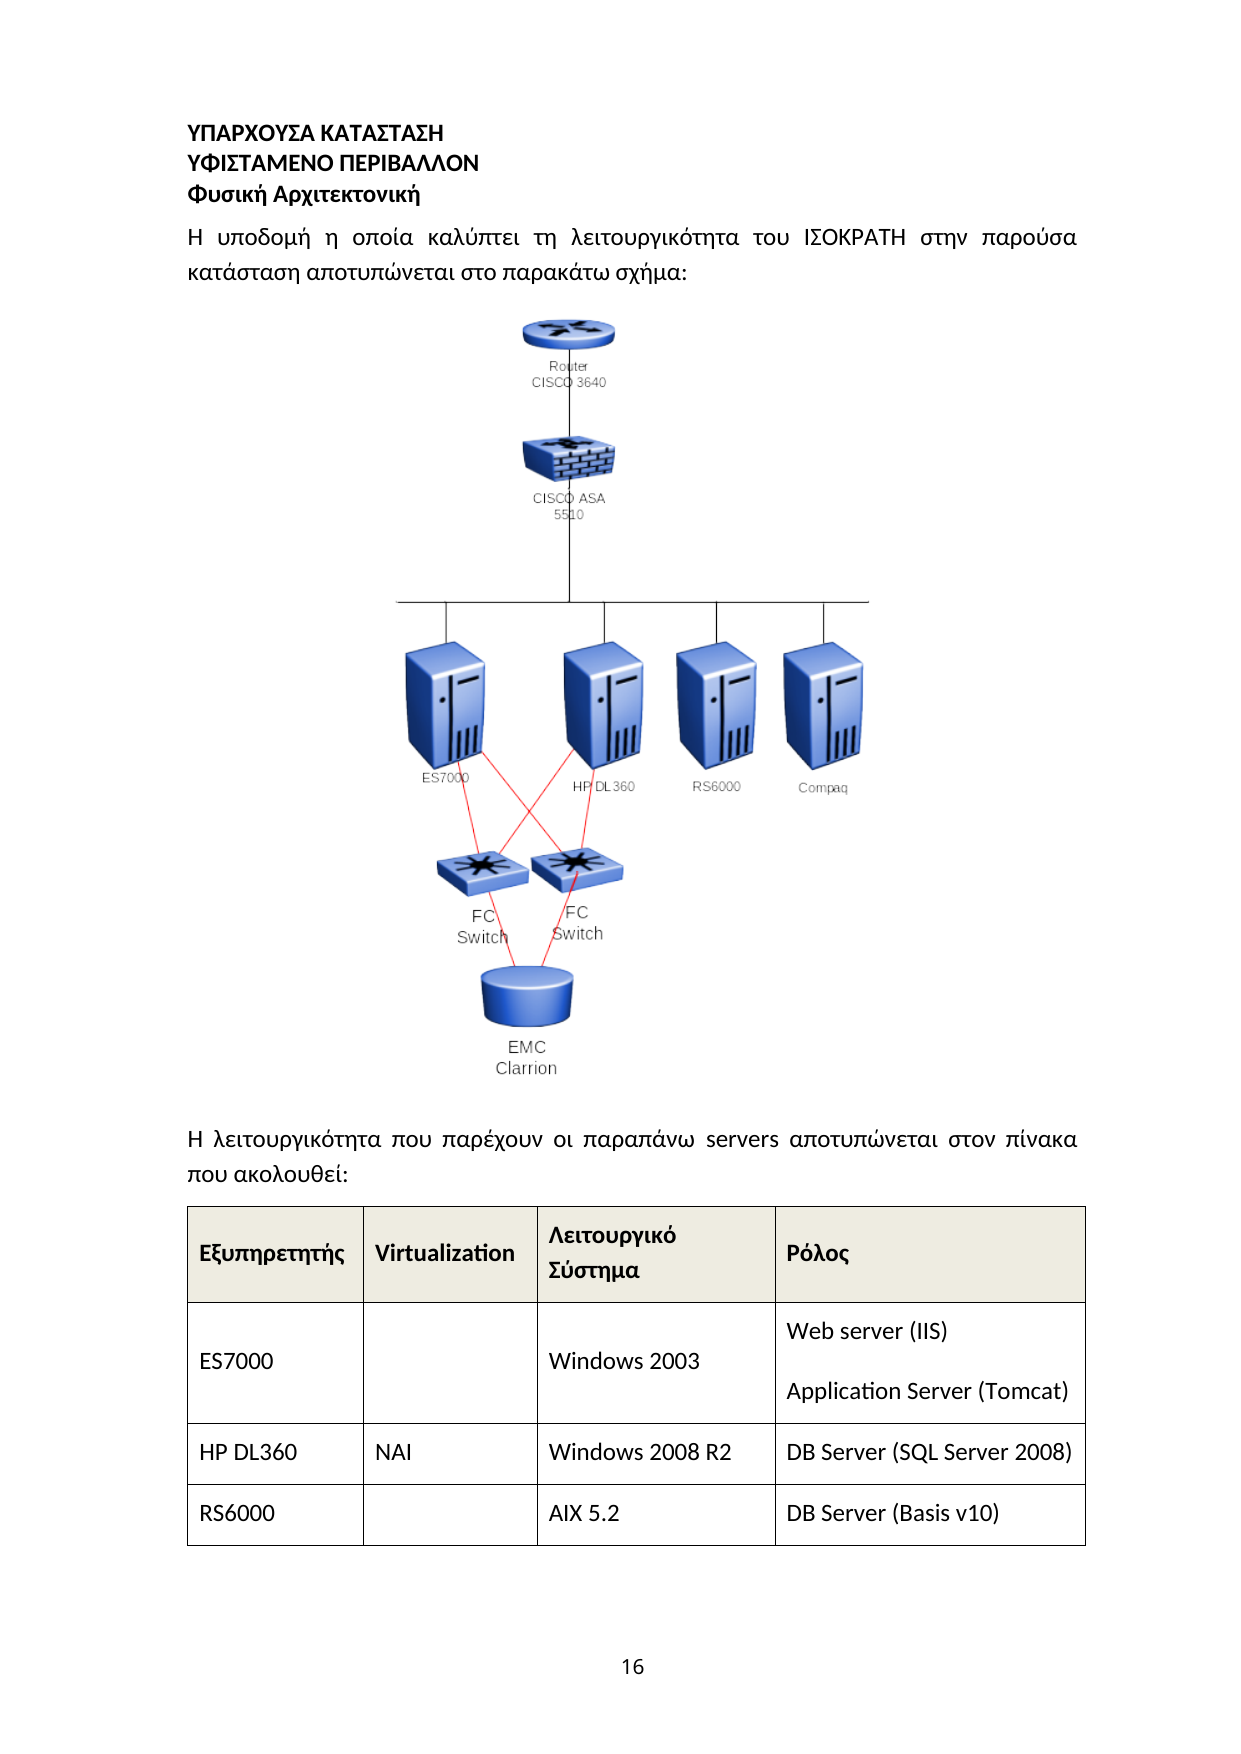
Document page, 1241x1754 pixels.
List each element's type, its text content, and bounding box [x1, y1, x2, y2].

table_cell [364, 1303, 537, 1423]
table_cell AIX 5.2 [538, 1485, 775, 1544]
table_cell HP DL360 [188, 1424, 363, 1484]
text Η υποδομή η οποία καλύπτει τη λειτουργικότητα του ΙΣΟΚΡΑΤΗ στην παρούσα κατάσταση αποτυπώνεται στο παρακάτω σχήμα: [187, 221, 1078, 287]
table_header Λειτουργικό Σύστημα [538, 1207, 775, 1302]
table_cell Web server (IIS) Application Server (Tomcat) [776, 1303, 1085, 1423]
table_cell DB Server (SQL Server 2008) [776, 1424, 1085, 1484]
table_cell RS6000 [188, 1485, 363, 1544]
table_cell DB Server (Basis v10) [776, 1485, 1085, 1544]
table_cell ES7000 [188, 1303, 363, 1423]
table_cell Windows 2008 R2 [538, 1424, 775, 1484]
table_cell Windows 2003 [538, 1303, 775, 1423]
table_cell [364, 1485, 537, 1544]
table_header Εξυπηρετητής [188, 1207, 363, 1302]
table_cell NAI [364, 1424, 537, 1484]
text Η λειτουργικότητα που παρέχουν οι παραπάνω servers αποτυπώνεται στον πίνακα που ακολουθεί: [187, 1124, 1078, 1189]
text Φυσική Αρχιτεκτονική [187, 178, 1078, 208]
text ΥΠΑΡΧΟΥΣΑ ΚΑΤΑΣΤΑΣΗ [187, 117, 1078, 147]
table_header Ρόλος [776, 1207, 1085, 1302]
table_header Virtualization [364, 1207, 537, 1302]
text ΥΦΙΣΤΑΜΕΝΟ ΠΕΡΙΒΑΛΛΟΝ [187, 147, 1078, 178]
